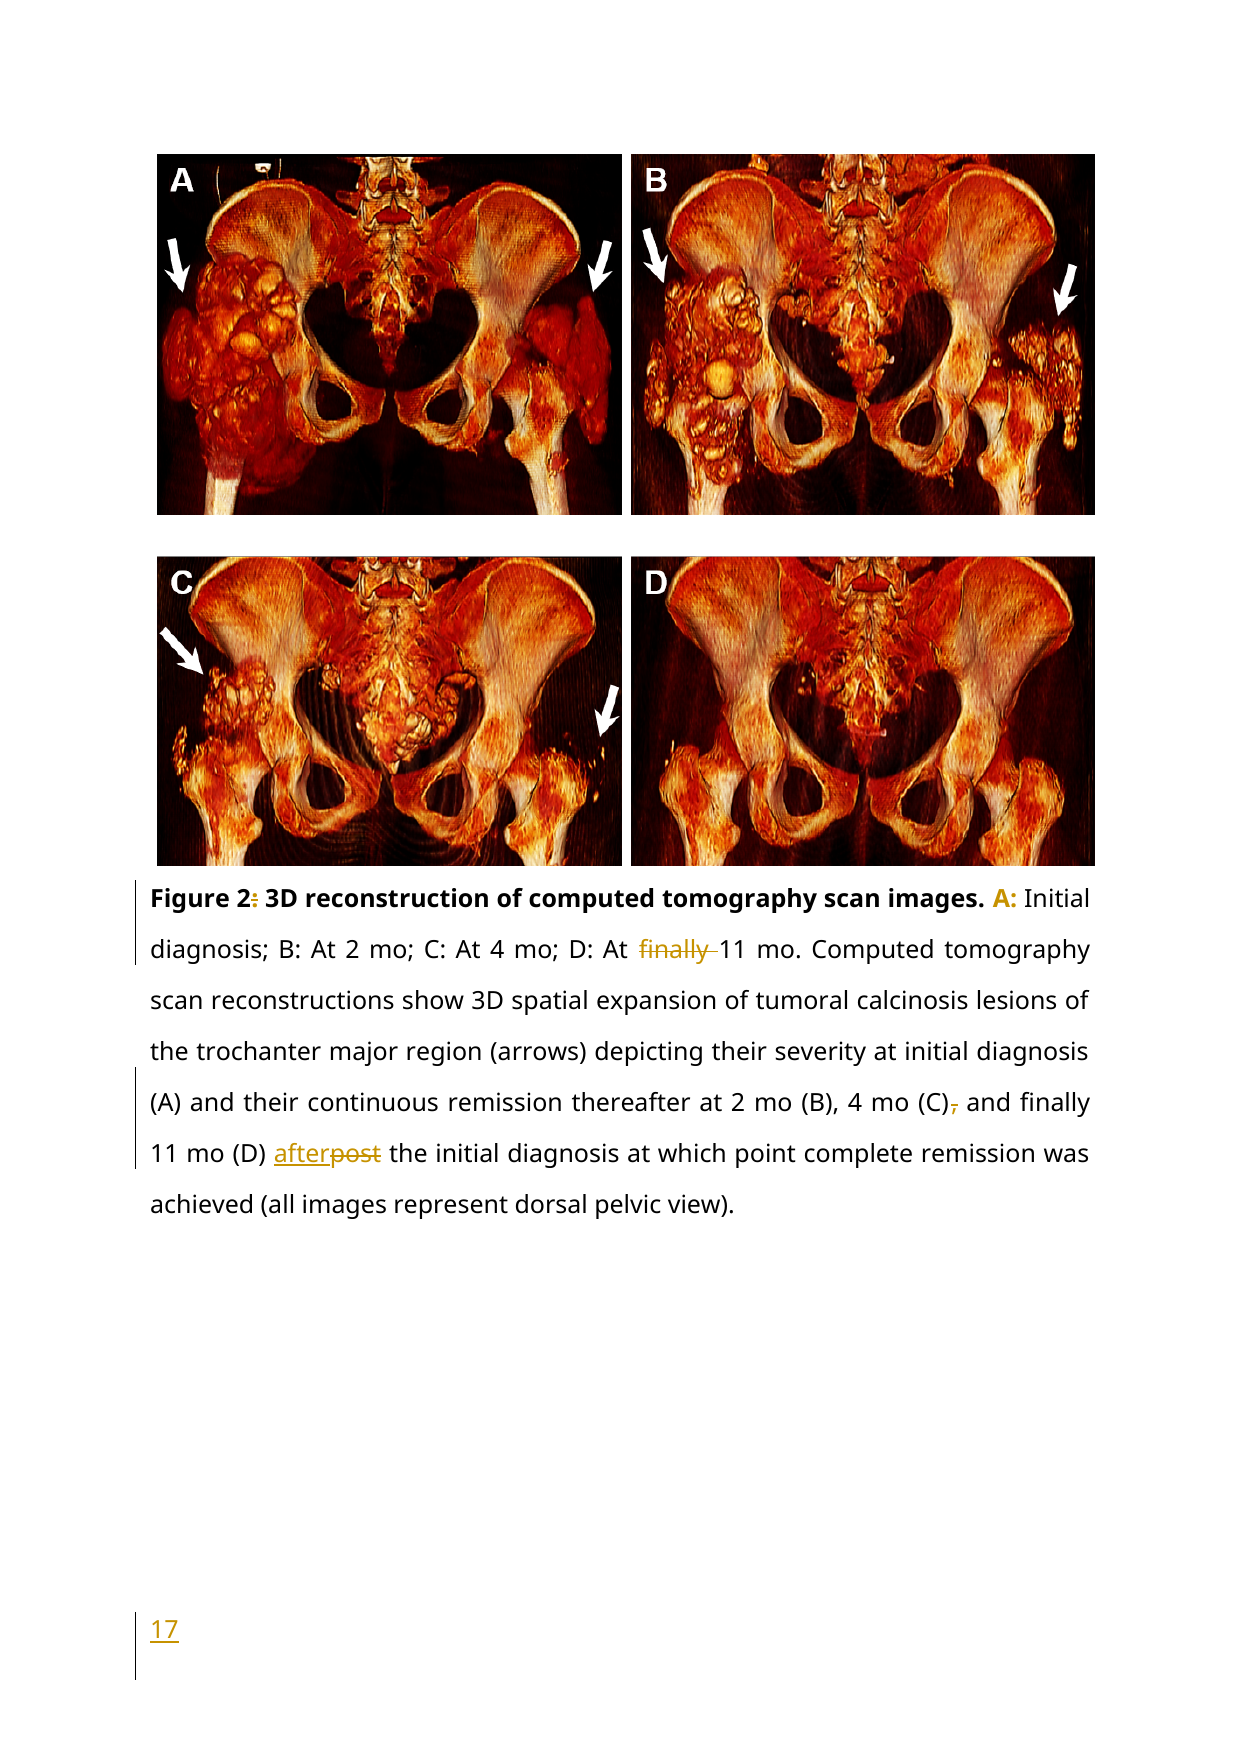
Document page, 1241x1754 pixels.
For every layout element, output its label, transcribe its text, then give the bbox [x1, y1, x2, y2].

text Figure 2 3D reconstruction of computed tomography scan images. A: Initial diagnosis; B: At 2 mo; C: At 4 mo; D: At 11 mo. Computed tomography scan reconstructions show 3D spatial expansion of tumoral calcinosis lesions of the trochanter major region (arrows) depicting their severity at initial diagnosis (A) and their continuous remission thereafter at 2 mo (B), 4 mo (C) and finally 11 mo (D) the initial diagnosis at which point complete remission was achieved (all images represent dorsal pelvic view). [150, 880, 1090, 1221]
picture [150, 150, 1095, 866]
